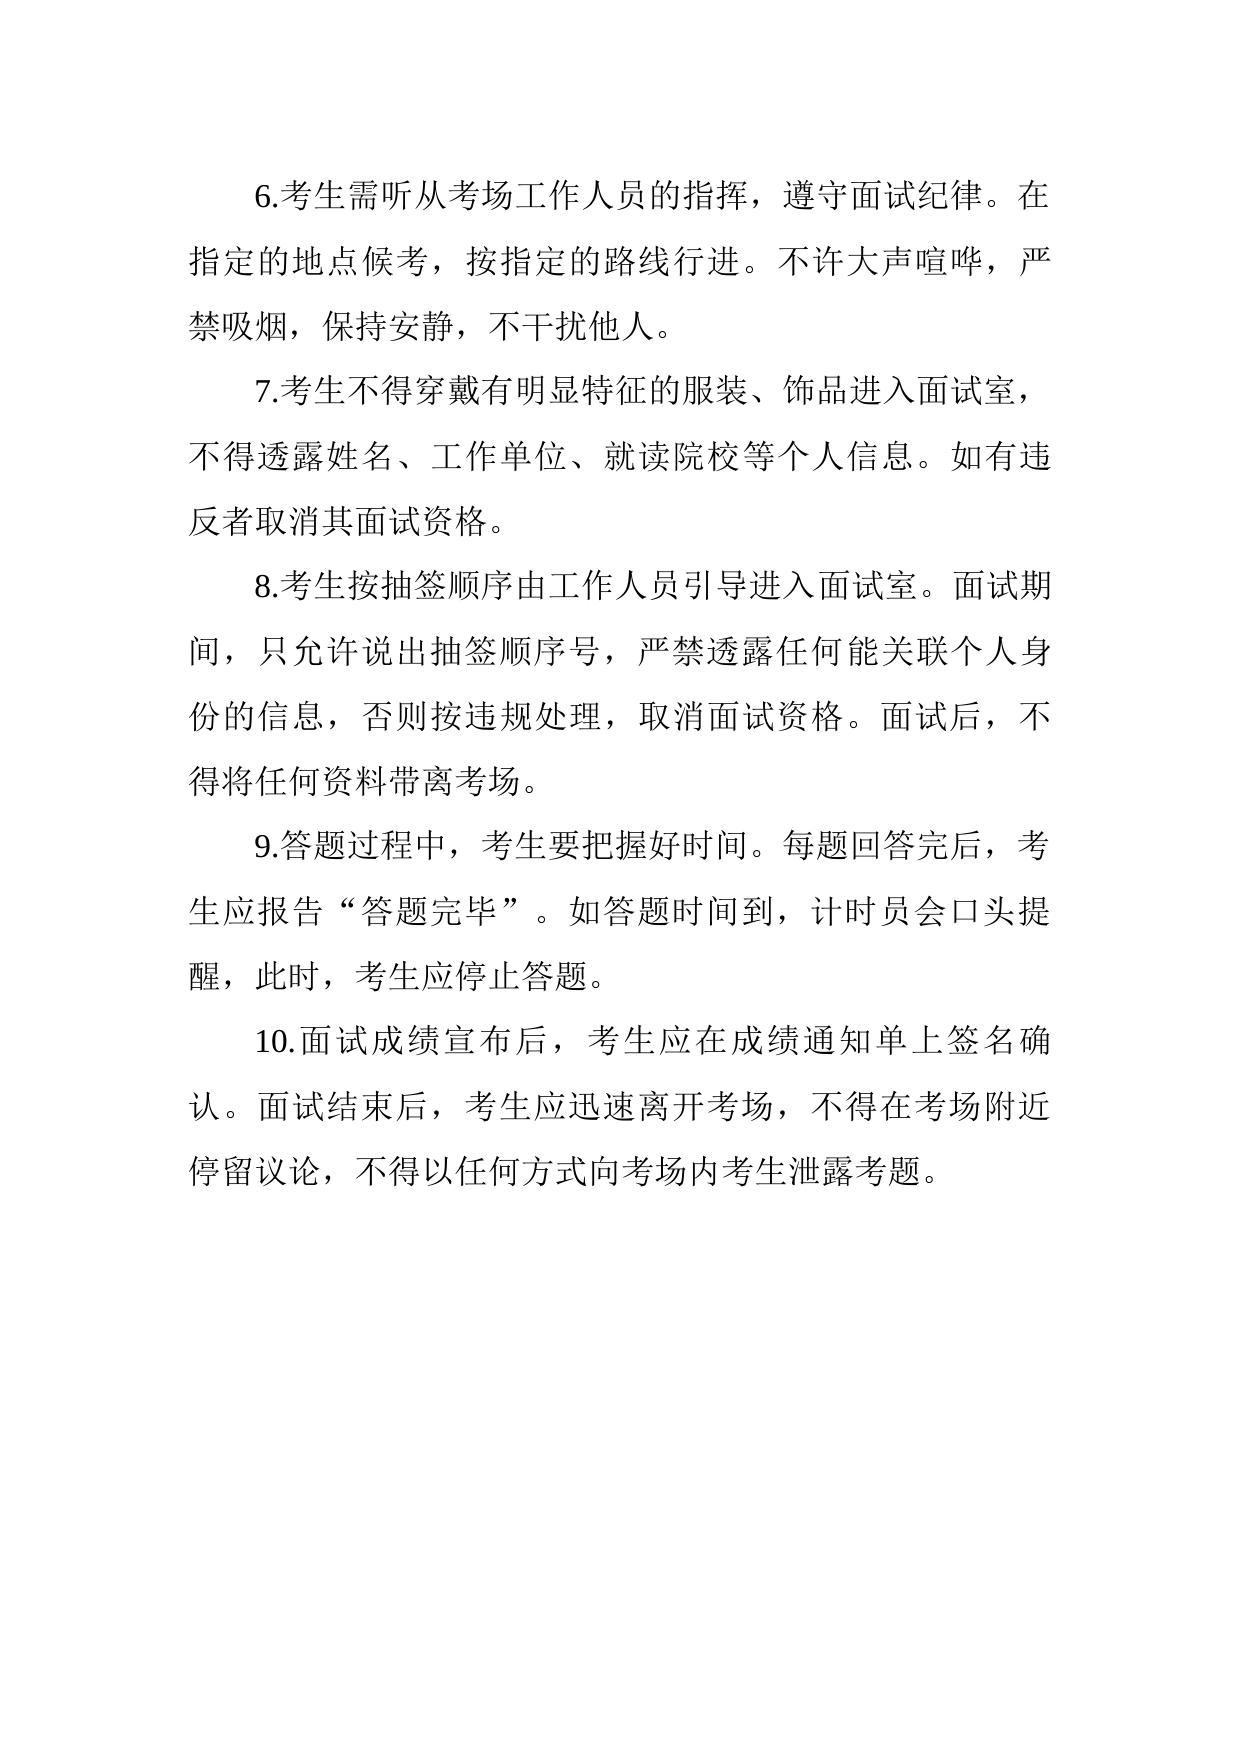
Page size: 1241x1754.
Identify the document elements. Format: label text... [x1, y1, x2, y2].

text 6.考生需听从考场工作人员的指挥，遵守面试纪律。在指定的地点候考，按指定的路线行进。不许大声喧哗，严禁吸烟，保持安静，不干扰他人。 [187, 162, 1053, 357]
text 8.考生按抽签顺序由工作人员引导进入面试室。面试期间，只允许说出抽签顺序号，严禁透露任何能关联个人身份的信息，否则按违规处理，取消面试资格。面试后，不得将任何资料带离考场。 [187, 552, 1053, 812]
text 10.面试成绩宣布后，考生应在成绩通知单上签名确认。面试结束后，考生应迅速离开考场，不得在考场附近停留议论，不得以任何方式向考场内考生泄露考题。 [187, 1007, 1053, 1202]
text 7.考生不得穿戴有明显特征的服装、饰品进入面试室，不得透露姓名、工作单位、就读院校等个人信息。如有违反者取消其面试资格。 [187, 357, 1053, 552]
text 9.答题过程中，考生要把握好时间。每题回答完后，考生应报告“答题完毕”。如答题时间到，计时员会口头提醒，此时，考生应停止答题。 [187, 812, 1053, 1007]
